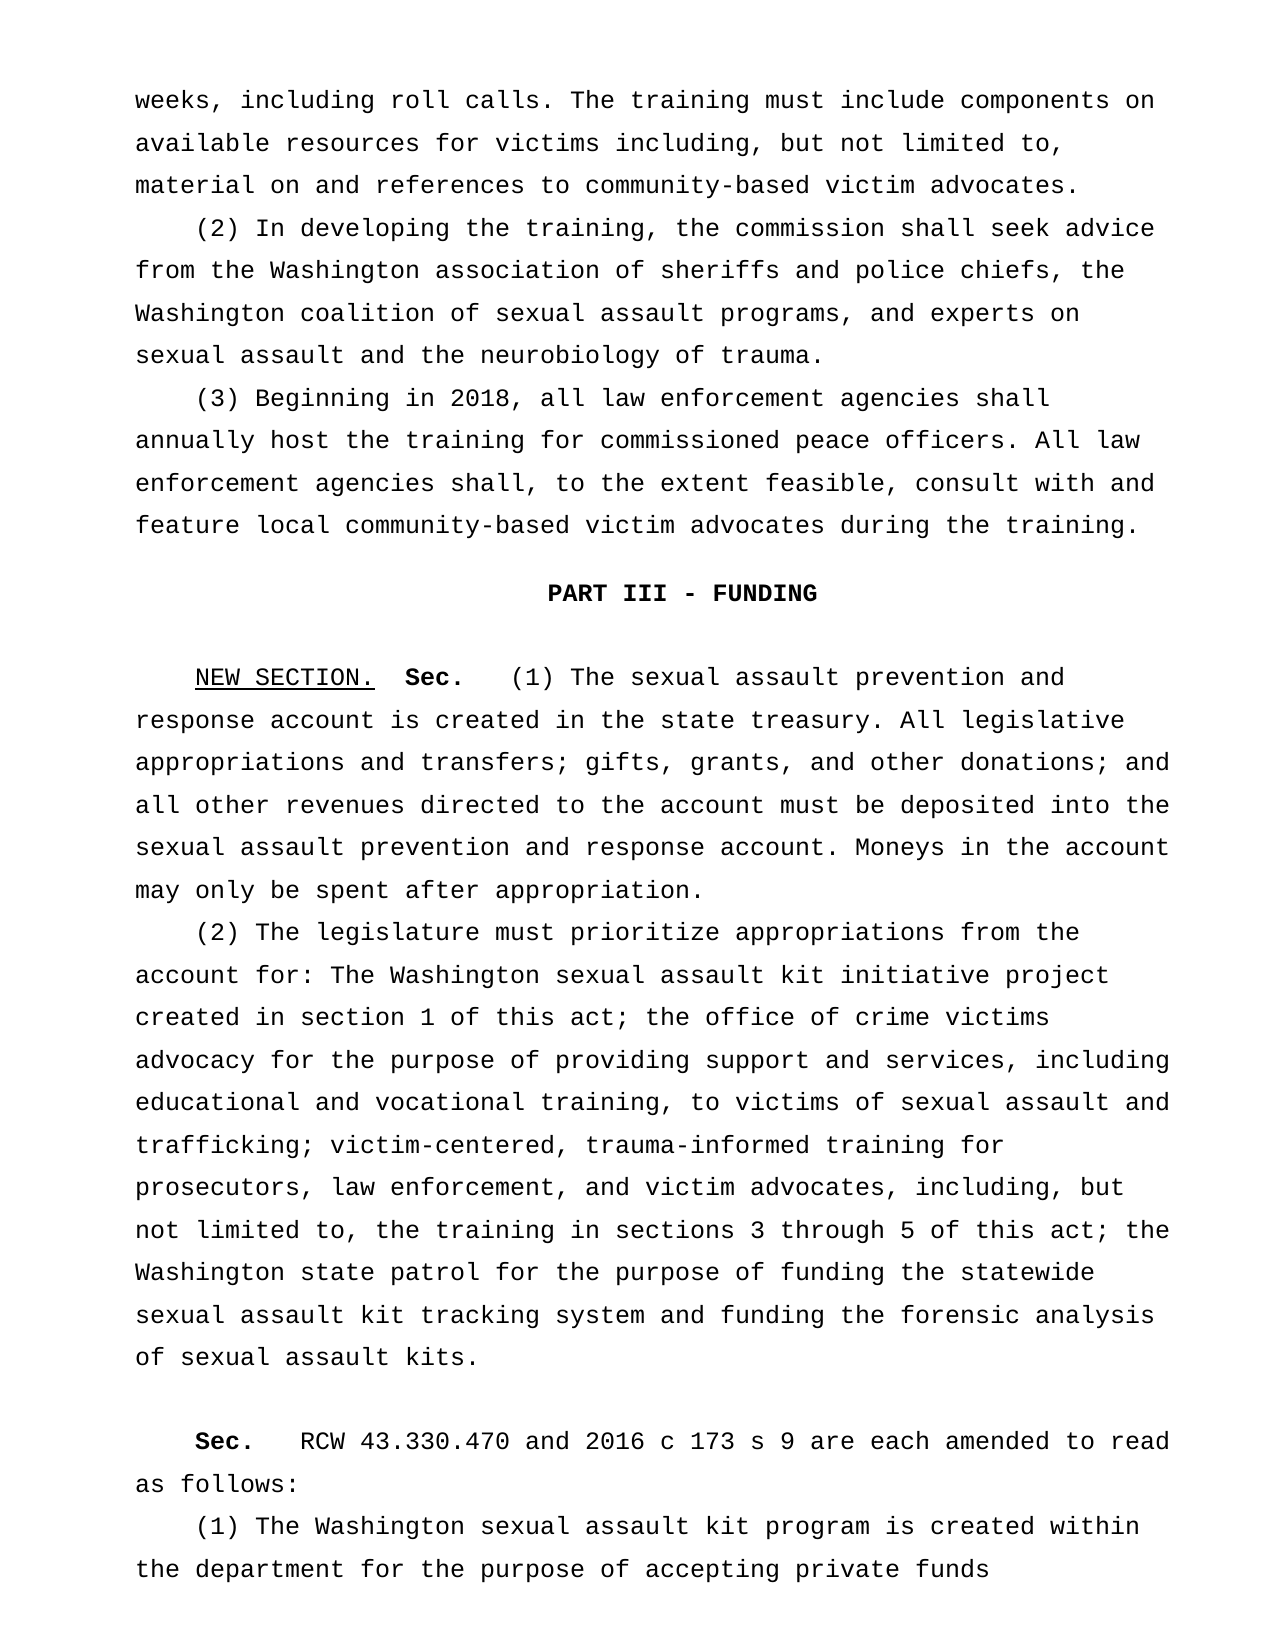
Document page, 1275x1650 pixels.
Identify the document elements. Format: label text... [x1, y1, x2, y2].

text (3) Beginning in 2018, all law enforcement agencies shall annually host the training for commissioned peace officers. All law enforcement agencies shall, to the extent feasible, consult with and feature local community-based victim advocates during the training. [135, 372, 1170, 542]
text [135, 1501, 1170, 1586]
text PART III - FUNDING [135, 567, 1170, 610]
text (2) The legislature must prioritize appropriations from the account for: The Washington sexual assault kit initiative project created in section 1 of this act; the office of crime victims advocacy for the purpose of providing support and services, including educational and vocational training, to victims of sexual assault and trafficking; victim-centered, trauma-informed training for prosecutors, law enforcement, and victim advocates, including, but not limited to, the training in sections 3 through 5 of this act; the Washington state patrol for the purpose of funding the statewide sexual assault kit tracking system and funding the forensic analysis of sexual assault kits. [135, 907, 1170, 1374]
text Sec. RCW 43.330.470 and 2016 c 173 s 9 are each amended to read as follows: [135, 1416, 1170, 1501]
text NEW SECTION. Sec. (1) The sexual assault prevention and response account is created in the state treasury. All legislative appropriations and transfers; gifts, grants, and other donations; and all other revenues directed to the account must be deposited into the sexual assault prevention and response account. Moneys in the account may only be spent after appropriation. [135, 652, 1170, 907]
text (2) In developing the training, the commission shall seek advice from the Washington association of sheriffs and police chiefs, the Washington coalition of sexual assault programs, and experts on sexual assault and the neurobiology of trauma. [135, 202, 1170, 372]
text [135, 75, 1170, 202]
